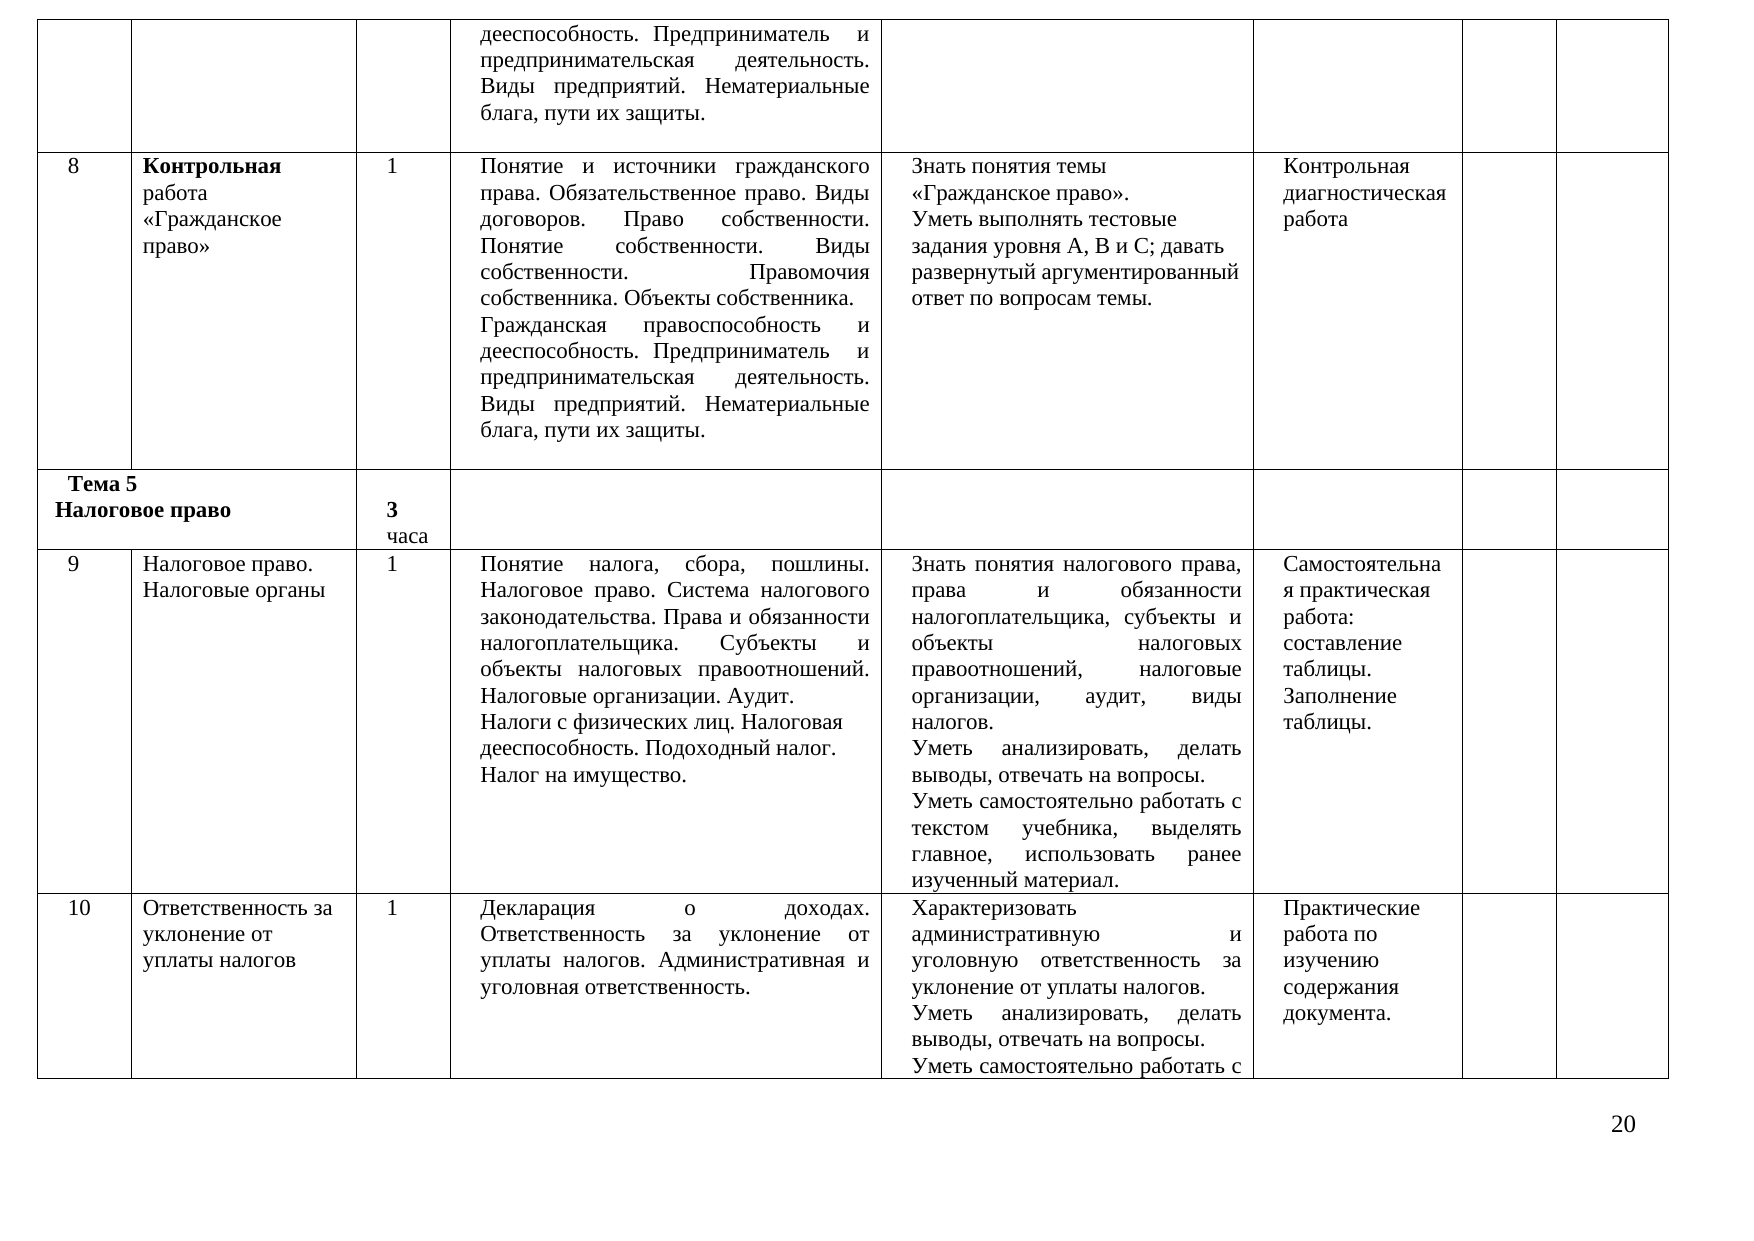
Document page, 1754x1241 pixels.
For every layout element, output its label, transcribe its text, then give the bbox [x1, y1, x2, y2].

table_cell 10 [38, 894, 131, 1078]
table_cell [1557, 153, 1668, 469]
table_cell Контрольная диагностическая работа [1254, 153, 1462, 469]
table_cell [882, 894, 1253, 1078]
table_cell 1 [357, 550, 450, 893]
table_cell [132, 20, 356, 152]
table_cell [1557, 550, 1668, 893]
table_cell [1463, 894, 1556, 1078]
table_cell Знать понятия темы «Гражданское право». Уметь выполнять тестовые задания уровня А, В и С; давать развернутый аргументированный ответ по вопросам темы. [882, 153, 1253, 469]
table_cell [1557, 894, 1668, 1078]
table_cell [1463, 153, 1556, 469]
table_cell Контрольная работа «Гражданское право» [132, 153, 356, 469]
table_cell [1463, 550, 1556, 893]
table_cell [882, 20, 1253, 152]
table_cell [451, 894, 881, 1078]
table_cell 1 [357, 153, 450, 469]
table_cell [451, 20, 881, 152]
table_cell Налоговое право. Налоговые органы [132, 550, 356, 893]
table_cell 8 [38, 153, 131, 469]
table_cell [1557, 470, 1668, 549]
table_cell 3 часа [357, 470, 450, 549]
table_cell [1463, 470, 1556, 549]
table_cell 9 [38, 550, 131, 893]
table_cell 1 [357, 894, 450, 1078]
table_cell Знать понятия налогового права, права и обязанности налогоплательщика, субъекты и объекты налоговых правоотношений, налоговые организации, аудит, виды налогов. Уметь анализировать, делать выводы, отвечать на вопросы. Уметь самостоятельно работать с текстом учебника, выделять главное, использовать ранее изученный материал. [882, 550, 1253, 893]
table_cell 1 [357, 20, 450, 152]
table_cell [1254, 894, 1462, 1078]
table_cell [1254, 20, 1462, 152]
table_cell [1463, 20, 1556, 152]
table_cell Самостоятельная практическая работа: составление таблицы. Заполнение таблицы. [1254, 550, 1462, 893]
table_cell Тема 5 Налоговое право [38, 470, 356, 549]
table_cell 7 [38, 20, 131, 152]
table_cell [882, 470, 1253, 549]
table_cell [1254, 470, 1462, 549]
table_cell Понятие налога, сбора, пошлины. Налоговое право. Система налогового законодательства. Права и обязанности налогоплательщика. Субъекты и объекты налоговых правоотношений. Налоговые организации. Аудит. Налоги с физических лиц. Налоговая дееспособность. Подоходный налог. Налог на имущество. [451, 550, 881, 893]
table_cell [1557, 20, 1668, 152]
table_cell [451, 470, 881, 549]
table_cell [132, 894, 356, 1078]
